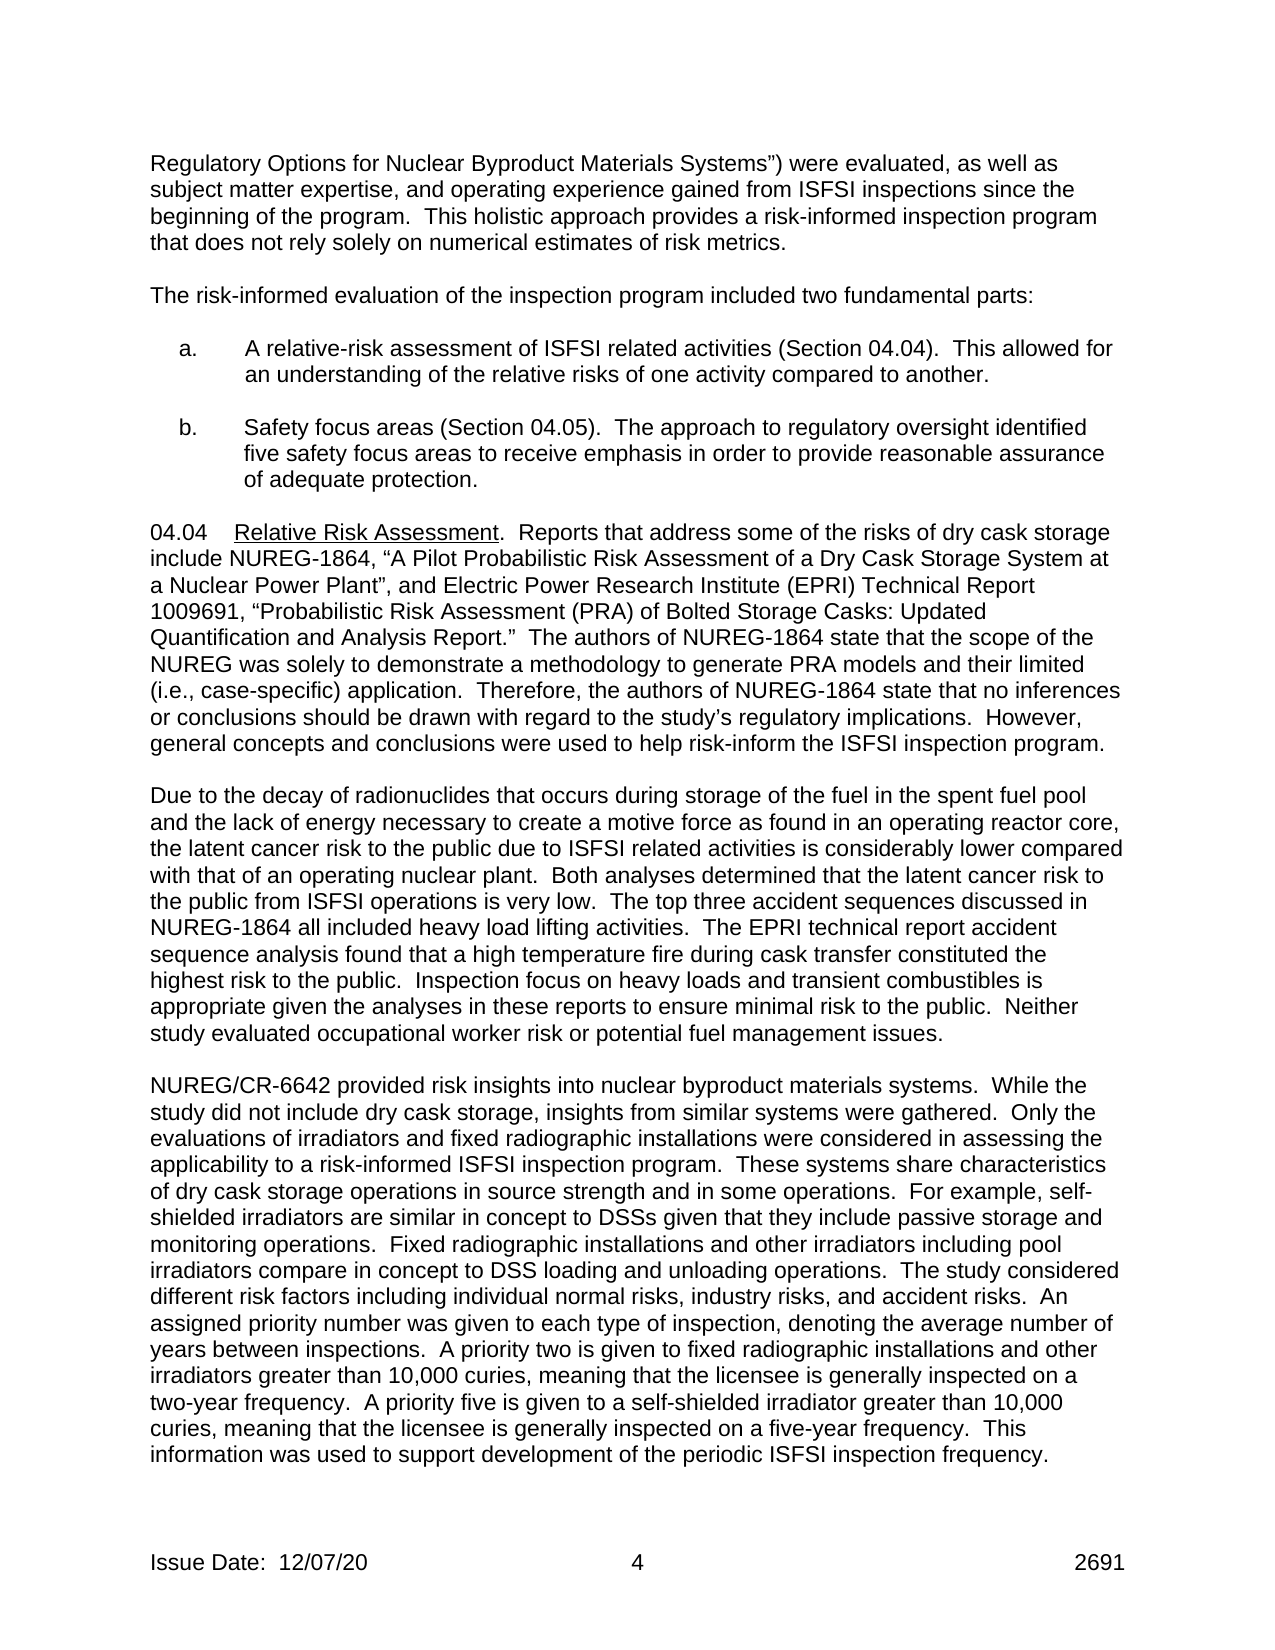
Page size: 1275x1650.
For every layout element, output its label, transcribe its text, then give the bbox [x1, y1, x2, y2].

list Safety focus areas (Section 04.05). The approach to regulatory oversight identified five safety focus areas to receive emphasis in order to provide reasonable assurance of adequate protection. [178, 413, 1125, 493]
text 04.04 Relative Risk Assessment . Reports that address some of the risks of dry cask storage include NUREG-1864, “A Pilot Probabilistic Risk Assessment of a Dry Cask Storage System at a Nuclear Power Plant”, and Electric Power Research Institute (EPRI) Technical Report 1009691, “Probabilistic Risk Assessment (PRA) of Bolted Storage Casks: Updated Quantification and Analysis Report.” The authors of NUREG-1864 state that the scope of the NUREG was solely to demonstrate a methodology to generate PRA models and their limited (i.e., case-specific) application. Therefore, the authors of NUREG-1864 state that no inferences or conclusions should be drawn with regard to the study’s regulatory implications. However, general concepts and conclusions were used to help risk-inform the ISFSI inspection program. [150, 519, 1125, 756]
text Due to the decay of radionuclides that occurs during storage of the fuel in the spent fuel pool and the lack of energy necessary to create a motive force as found in an operating reactor core, the latent cancer risk to the public due to ISFSI related activities is considerably lower compared with that of an operating nuclear plant. Both analyses determined that the latent cancer risk to the public from ISFSI operations is very low. The top three accident sequences discussed in NUREG-1864 all included heavy load lifting activities. The EPRI technical report accident sequence analysis found that a high temperature fire during cask transfer constituted the highest risk to the public. Inspection focus on heavy loads and transient combustibles is appropriate given the analyses in these reports to ensure minimal risk to the public. Neither study evaluated occupational worker risk or potential fuel management issues. [150, 782, 1125, 1046]
list A relative-risk assessment of ISFSI related activities (Section 04.04). This allowed for an understanding of the relative risks of one activity compared to another. [178, 334, 1125, 387]
text The risk-informed evaluation of the inspection program included two fundamental parts: [150, 282, 1125, 308]
text NUREG/CR-6642 provided risk insights into nuclear byproduct materials systems. While the study did not include dry cask storage, insights from similar systems were gathered. Only the evaluations of irradiators and fixed radiographic installations were considered in assessing the applicability to a risk-informed ISFSI inspection program. These systems share characteristics of dry cask storage operations in source strength and in some operations. For example, self-shielded irradiators are similar in concept to DSSs given that they include passive storage and monitoring operations. Fixed radiographic installations and other irradiators including pool irradiators compare in concept to DSS loading and unloading operations. The study considered different risk factors including individual normal risks, industry risks, and accident risks. An assigned priority number was given to each type of inspection, denoting the average number of years between inspections. A priority two is given to fixed radiographic installations and other irradiators greater than 10,000 curies, meaning that the licensee is generally inspected on a two-year frequency. A priority five is given to a self-shielded irradiator greater than 10,000 curies, meaning that the licensee is generally inspected on a five-year frequency. This information was used to support development of the periodic ISFSI inspection frequency. [150, 1072, 1125, 1468]
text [150, 150, 1125, 255]
